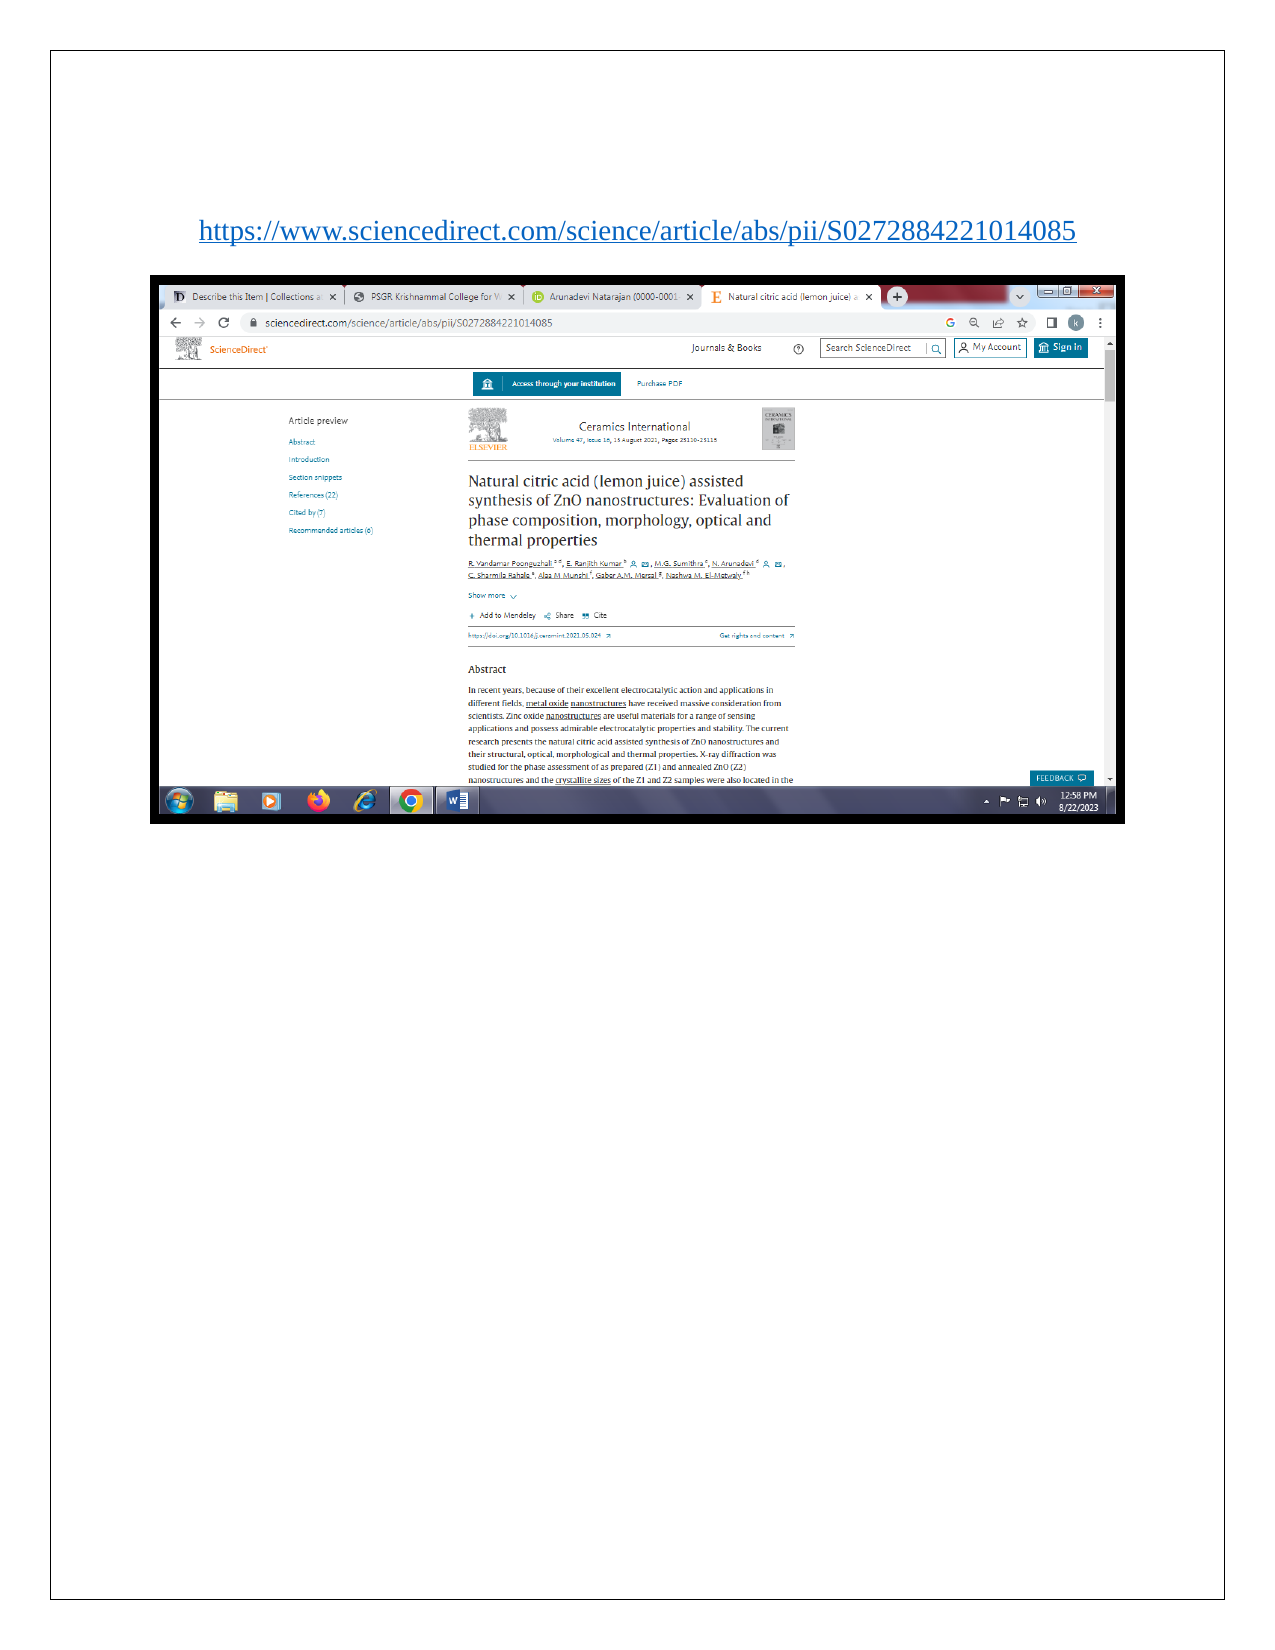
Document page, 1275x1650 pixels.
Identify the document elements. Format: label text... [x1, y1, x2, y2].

text https://www.sciencedirect.com/science/article/abs/pii/S0272884221014085 [150, 213, 1125, 246]
picture [159, 285, 1116, 814]
